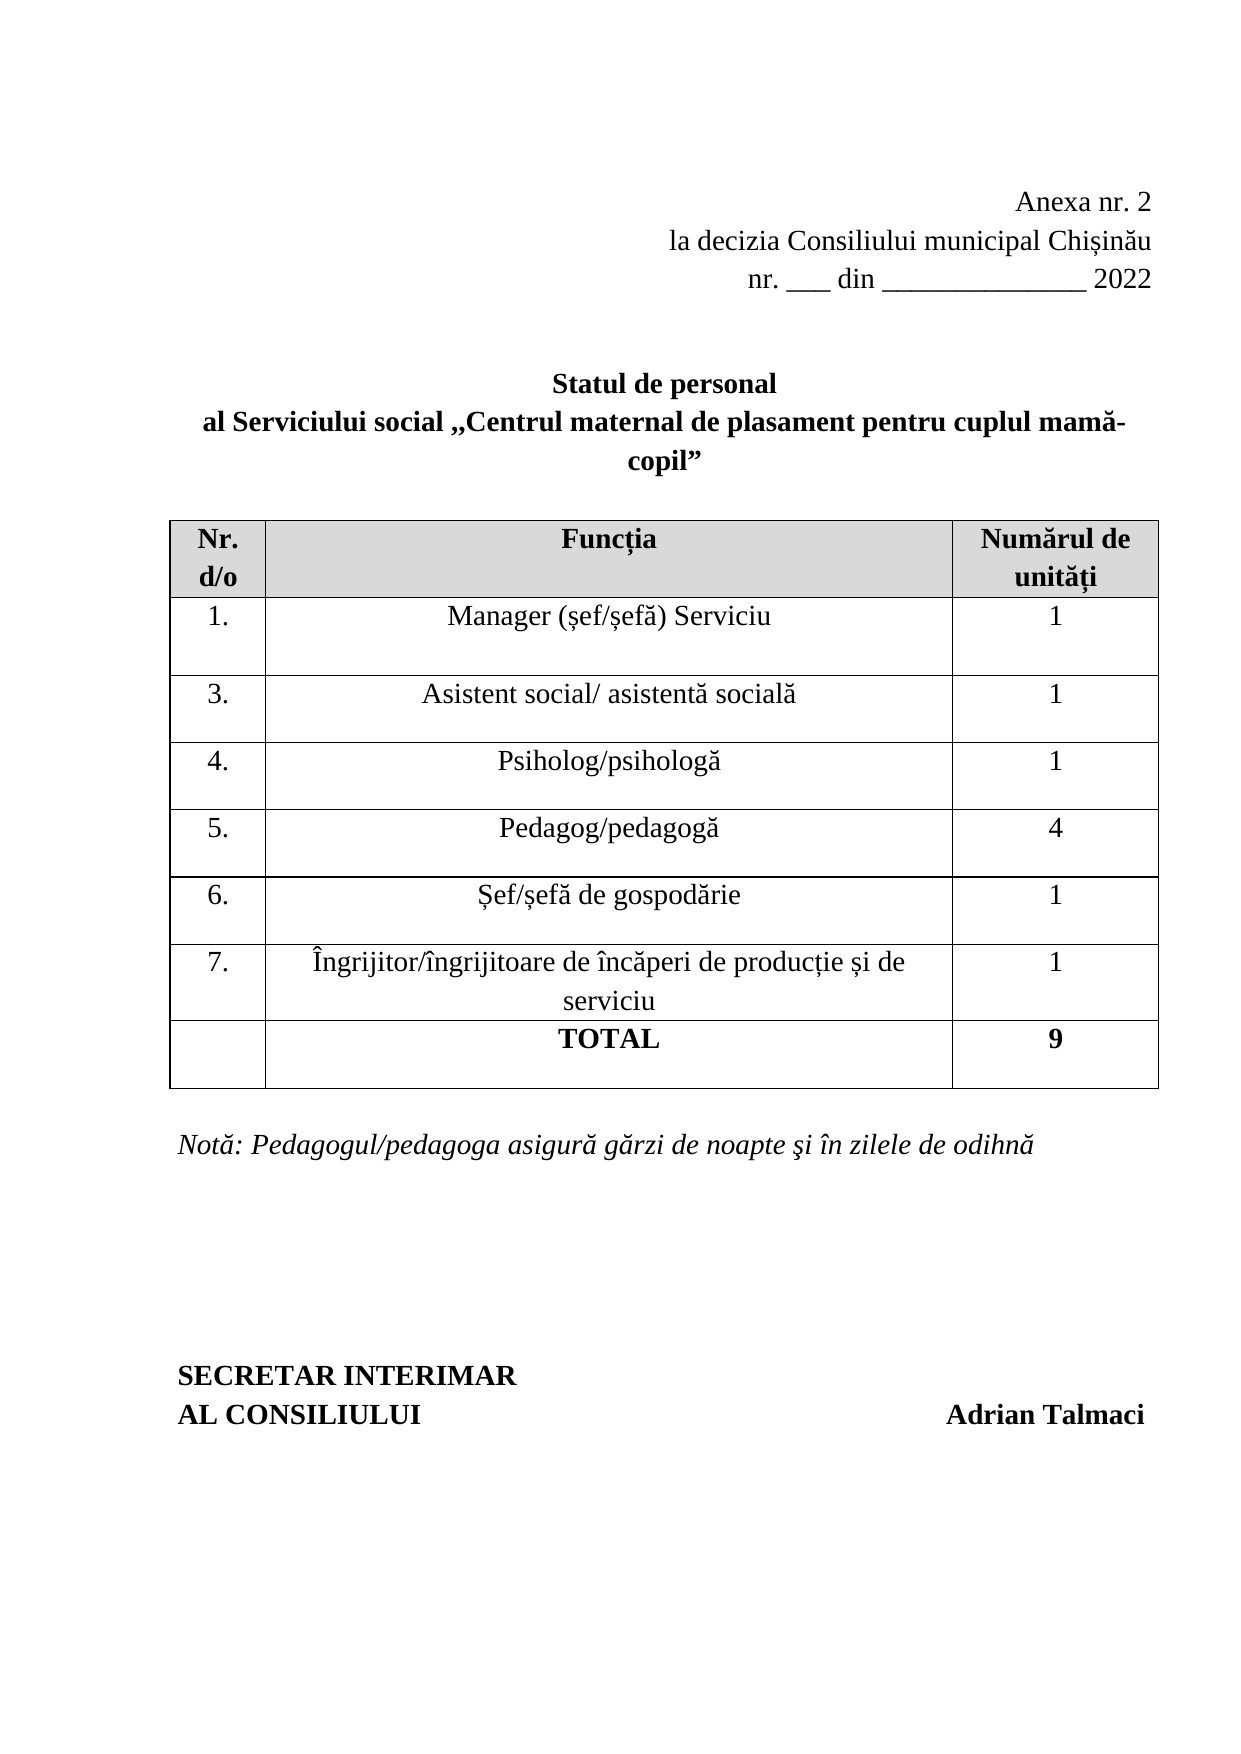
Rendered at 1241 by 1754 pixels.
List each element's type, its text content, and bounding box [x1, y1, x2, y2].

text SECRETAR INTERIMAR [177, 1358, 1152, 1392]
text Statul de personal [177, 366, 1152, 399]
table_cell Îngrijitor/îngrijitoare de încăperi de producție și de serviciu [266, 945, 952, 1020]
table_cell TOTAL [266, 1021, 952, 1087]
table_cell Pedagog/pedagogă [266, 810, 952, 876]
table_cell 1. [171, 598, 265, 675]
table_cell 7. [171, 945, 265, 1020]
table_cell 6. [171, 878, 265, 943]
text la decizia Consiliului municipal Chișinău [177, 223, 1152, 256]
table_cell 1 [953, 598, 1158, 675]
table_cell [171, 1021, 265, 1087]
table_cell 3. [171, 676, 265, 742]
table_cell 5. [171, 810, 265, 876]
table_cell 1 [953, 945, 1158, 1020]
table_cell 1 [953, 878, 1158, 943]
text al Serviciului social ,,Centrul maternal de plasament pentru cuplul mamă-copil” [177, 404, 1152, 476]
table_cell 4. [171, 743, 265, 809]
table_cell Psiholog/psihologă [266, 743, 952, 809]
text AL CONSILIULUI Adrian Talmaci [177, 1397, 1152, 1430]
table_cell 4 [953, 810, 1158, 876]
table_header Nr. d/o [171, 521, 265, 597]
table_cell 1 [953, 676, 1158, 742]
text nr. ___ din ______________ 2022 [177, 261, 1152, 295]
table_cell Șef/șefă de gospodărie [266, 878, 952, 943]
table_cell 1 [953, 743, 1158, 809]
table_cell 9 [953, 1021, 1158, 1087]
table_cell Asistent social/ asistentă socială [266, 676, 952, 742]
table_header Numărul de unități [953, 521, 1158, 597]
table_cell Manager (șef/șefă) Serviciu [266, 598, 952, 675]
table_header Funcția [266, 521, 952, 597]
text Notă: Pedagogul/pedagoga asigură gărzi de noapte şi în zilele de odihnă [177, 1127, 1152, 1161]
text Anexa nr. 2 [177, 184, 1152, 218]
